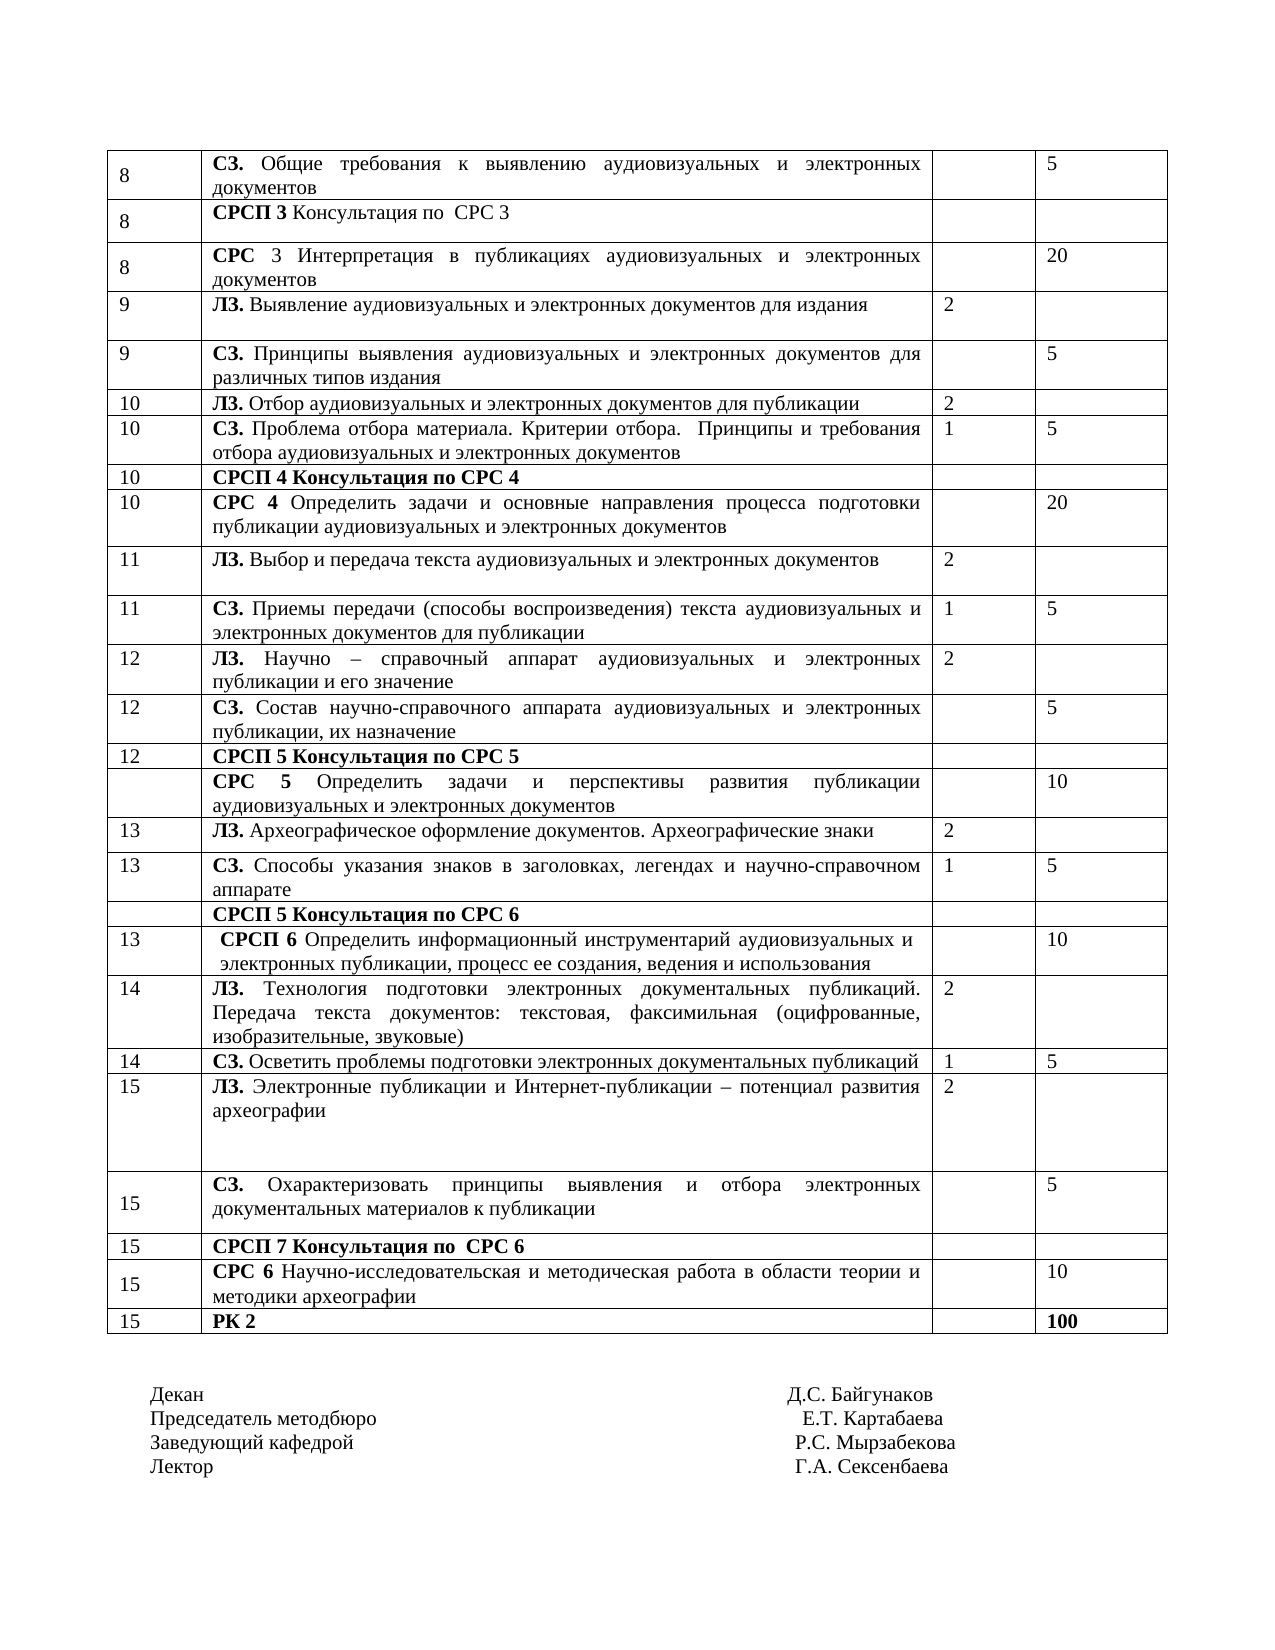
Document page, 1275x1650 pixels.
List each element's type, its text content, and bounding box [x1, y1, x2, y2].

table_cell [1036, 902, 1167, 926]
table_cell 10 [108, 490, 201, 546]
table_cell 1 [933, 596, 1035, 644]
table_cell СРСП 3 Консультация по СРС 3 [202, 200, 932, 242]
table_cell 10 [1036, 769, 1167, 817]
text Лектор Г.А. Сексенбаева [150, 1454, 1125, 1478]
table_cell СРСП 7 Консультация по СРС 6 [202, 1234, 932, 1258]
table_cell [1036, 744, 1167, 768]
table_cell СРСП 5 Консультация по СРС 6 [202, 902, 932, 926]
table_cell [933, 769, 1035, 817]
table_cell 2 [933, 976, 1035, 1048]
table_cell 10 [1036, 927, 1167, 975]
table_cell [1036, 292, 1167, 340]
table_cell [933, 1234, 1035, 1258]
table_cell 13 [108, 818, 201, 852]
table_cell СЗ. Способы указания знаков в заголовках, легендах и научно-справочном аппарате [202, 853, 932, 901]
table_cell [933, 465, 1035, 489]
table_cell СРСП 4 Консультация по СРС 4 [202, 465, 932, 489]
table_cell [1036, 645, 1167, 693]
table_cell 20 [1036, 490, 1167, 546]
table_cell 10 [108, 465, 201, 489]
table_cell [933, 200, 1035, 242]
table_cell 15 [108, 1234, 201, 1258]
table_cell [108, 902, 201, 926]
table_cell 2 [933, 818, 1035, 852]
text Заведующий кафедрой Р.С. Мырзабекова [150, 1430, 1125, 1454]
table_cell ЛЗ. Научно – справочный аппарат аудиовизуальных и электронных публикации и его значение [202, 645, 932, 693]
table_cell 5 [1036, 341, 1167, 389]
table_cell 14 [108, 1049, 201, 1073]
table_cell 5 [1036, 416, 1167, 464]
table_cell 5 [1036, 596, 1167, 644]
table_cell СЗ. Приемы передачи (способы воспроизведения) текста аудиовизуальных и электронных документов для публикации [202, 596, 932, 644]
table_cell 20 [1036, 243, 1167, 291]
table_cell [1036, 200, 1167, 242]
table_cell [933, 490, 1035, 546]
table_cell СРС 3 Интерпретация в публикациях аудиовизуальных и электронных документов [202, 243, 932, 291]
table_cell [933, 243, 1035, 291]
table_cell СРС 6 Научно-исследовательская и методическая работа в области теории и методики археографии [202, 1260, 932, 1308]
text Председатель методбюро Е.Т. Картабаева [150, 1406, 1125, 1430]
table_cell 8 [108, 200, 201, 242]
table_cell 5 [1036, 695, 1167, 743]
table_cell 11 [108, 596, 201, 644]
table_cell 13 [108, 853, 201, 901]
table_cell 12 [108, 645, 201, 693]
table_cell 5 [1036, 151, 1167, 199]
table_cell 5 [1036, 853, 1167, 901]
table_cell ЛЗ. Археографическое оформление документов. Археографические знаки [202, 818, 932, 852]
table_cell 13 [108, 927, 201, 975]
table_cell 15 [108, 1172, 201, 1233]
table_cell СЗ. Проблема отбора материала. Критерии отбора. Принципы и требования отбора аудиовизуальных и электронных документов [202, 416, 932, 464]
table_cell 1 [933, 853, 1035, 901]
table_cell 1 [933, 1049, 1035, 1073]
table_cell Л3. Отбор аудиовизуальных и электронных документов для публикации [202, 390, 932, 414]
table_cell 9 [108, 341, 201, 389]
table_cell 10 [108, 416, 201, 464]
table_cell СРС 4 Определить задачи и основные направления процесса подготовки публикации аудиовизуальных и электронных документов [202, 490, 932, 546]
table_cell [933, 1172, 1035, 1233]
table_cell [1036, 818, 1167, 852]
table_cell СЗ. Охарактеризовать принципы выявления и отбора электронных документальных материалов к публикации [202, 1172, 932, 1233]
table_cell ЛЗ. Технология подготовки электронных документальных публикаций. Передача текста документов: текстовая, факсимильная (оцифрованные, изобразительные, звуковые) [202, 976, 932, 1048]
table_cell [933, 902, 1035, 926]
table_cell [933, 695, 1035, 743]
table_cell РК 2 [202, 1309, 932, 1333]
table_cell 12 [108, 744, 201, 768]
table_cell 5 [1036, 1172, 1167, 1233]
table_cell СЗ. Осветить проблемы подготовки электронных документальных публикаций [202, 1049, 932, 1073]
table_cell 11 [108, 547, 201, 595]
table_cell 100 [1036, 1309, 1167, 1333]
text Декан Д.С. Байгунаков [150, 1382, 1125, 1406]
table_cell ЛЗ. Электронные публикации и Интернет-публикации – потенциал развития археографии [202, 1074, 932, 1171]
table_cell 1 [933, 416, 1035, 464]
table_cell [1036, 976, 1167, 1048]
table_cell [1036, 465, 1167, 489]
table_cell СРСП 6 Определить информационный инструментарий аудиовизуальных и электронных публикации, процесс ее создания, ведения и использования [202, 927, 932, 975]
table_cell [1036, 390, 1167, 414]
table_cell 2 [933, 292, 1035, 340]
table_cell [1036, 1234, 1167, 1258]
table_cell 8 [108, 151, 201, 199]
table_cell [933, 341, 1035, 389]
table_cell [933, 1309, 1035, 1333]
table_cell [933, 744, 1035, 768]
table_cell 15 [108, 1074, 201, 1171]
table_cell СЗ. Состав научно-справочного аппарата аудиовизуальных и электронных публикации, их назначение [202, 695, 932, 743]
table_cell СРС 5 Определить задачи и перспективы развития публикации аудиовизуальных и электронных документов [202, 769, 932, 817]
table_cell 2 [933, 390, 1035, 414]
table_cell СРСП 5 Консультация по СРС 5 [202, 744, 932, 768]
table_cell ЛЗ. Выявление аудиовизуальных и электронных документов для издания [202, 292, 932, 340]
table_cell 2 [933, 547, 1035, 595]
table_cell 15 [108, 1260, 201, 1308]
table_cell 5 [1036, 1049, 1167, 1073]
table_cell [933, 151, 1035, 199]
table_cell СЗ. Общие требования к выявлению аудиовизуальных и электронных документов [202, 151, 932, 199]
table_cell ЛЗ. Выбор и передача текста аудиовизуальных и электронных документов [202, 547, 932, 595]
table_cell [933, 927, 1035, 975]
table_cell [108, 769, 201, 817]
table_cell 9 [108, 292, 201, 340]
table_cell 8 [108, 243, 201, 291]
table_cell [1036, 547, 1167, 595]
table_cell 14 [108, 976, 201, 1048]
table_cell 15 [108, 1309, 201, 1333]
table_cell 10 [108, 390, 201, 414]
table_cell [1036, 1074, 1167, 1171]
table_cell 10 [1036, 1260, 1167, 1308]
table_cell [933, 1260, 1035, 1308]
table_cell СЗ. Принципы выявления аудиовизуальных и электронных документов для различных типов издания [202, 341, 932, 389]
table_cell 2 [933, 1074, 1035, 1171]
table_cell 12 [108, 695, 201, 743]
table_cell 2 [933, 645, 1035, 693]
